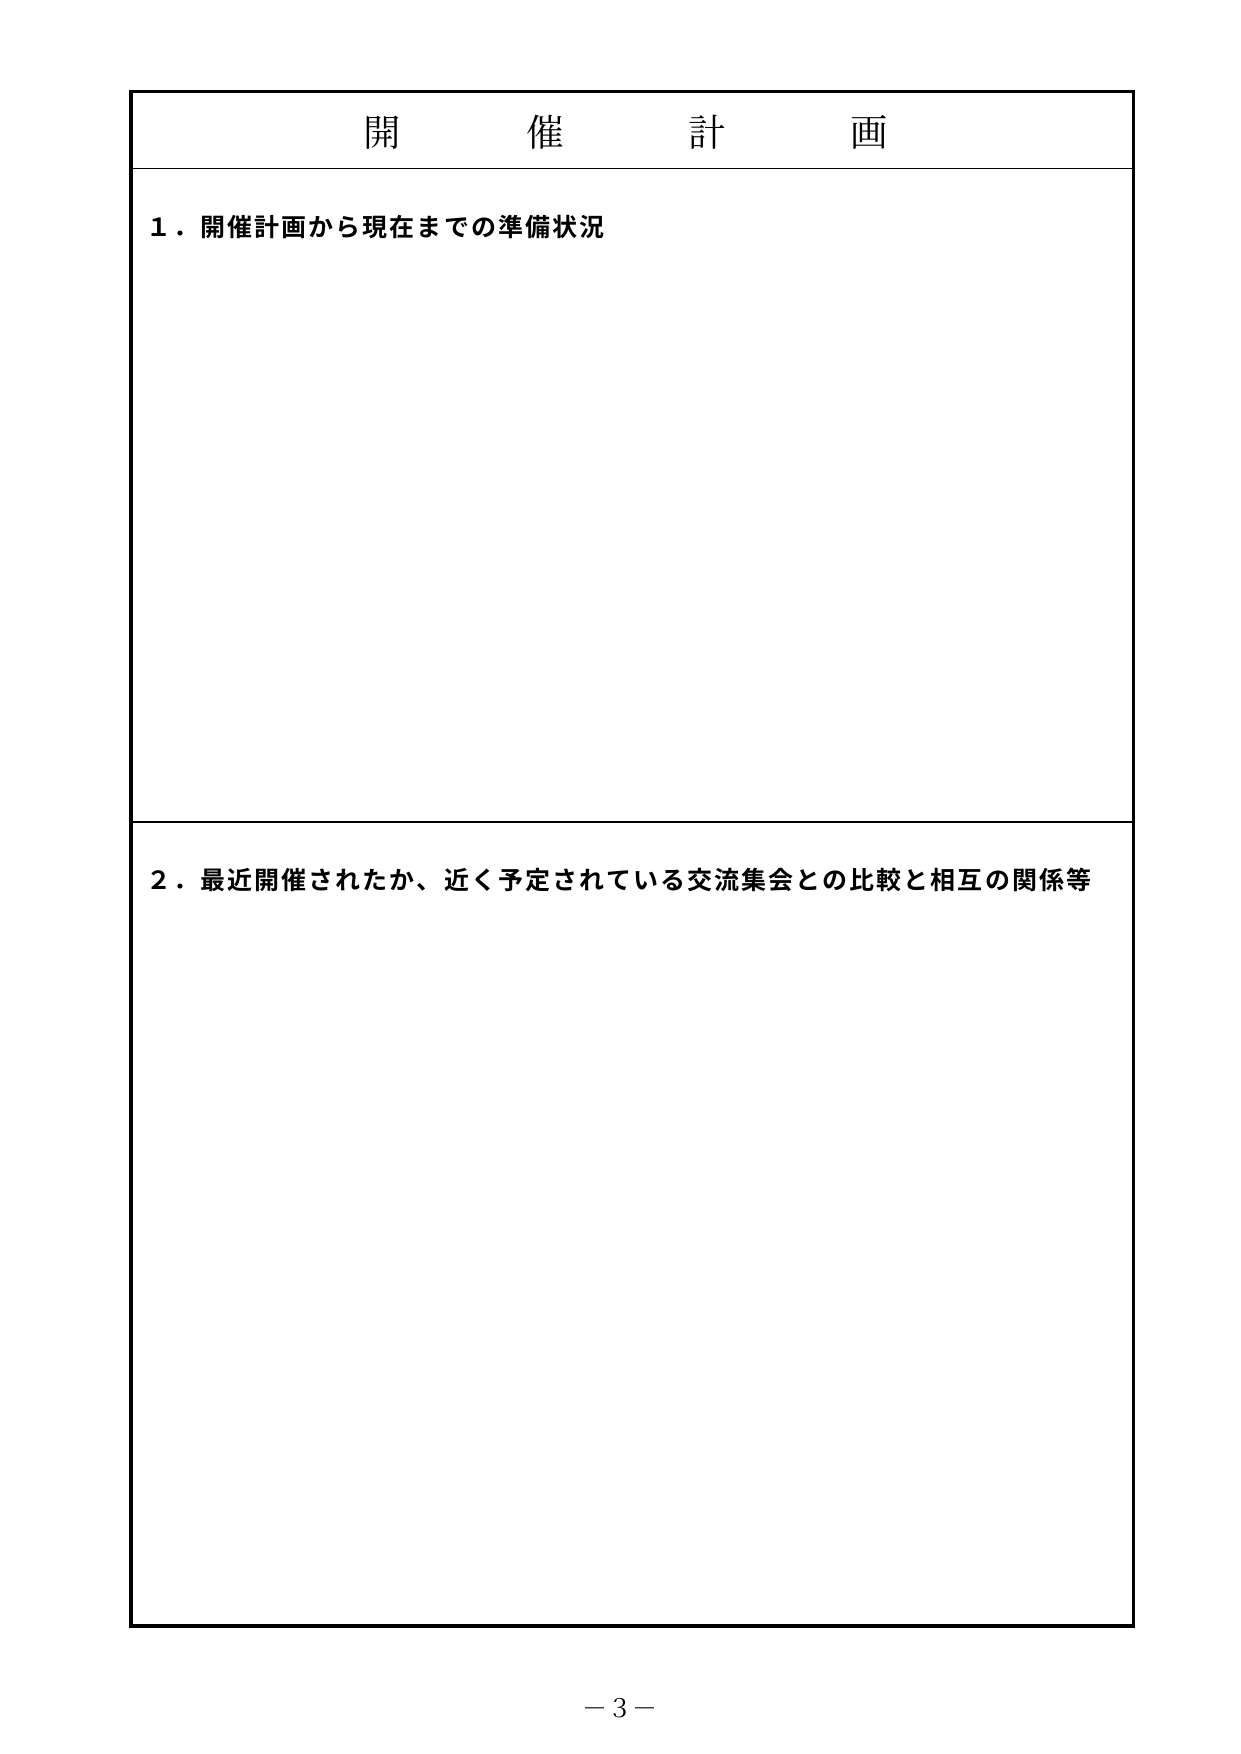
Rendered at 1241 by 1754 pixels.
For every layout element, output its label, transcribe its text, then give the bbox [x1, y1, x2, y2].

table_header 開 催 計 画 [133, 93, 1132, 168]
table_cell ２．最近開催されたか、近く予定されている交流集会との比較と相互の関係等 [133, 823, 1132, 1624]
table_cell １．開催計画から現在までの準備状況 [133, 169, 1132, 821]
